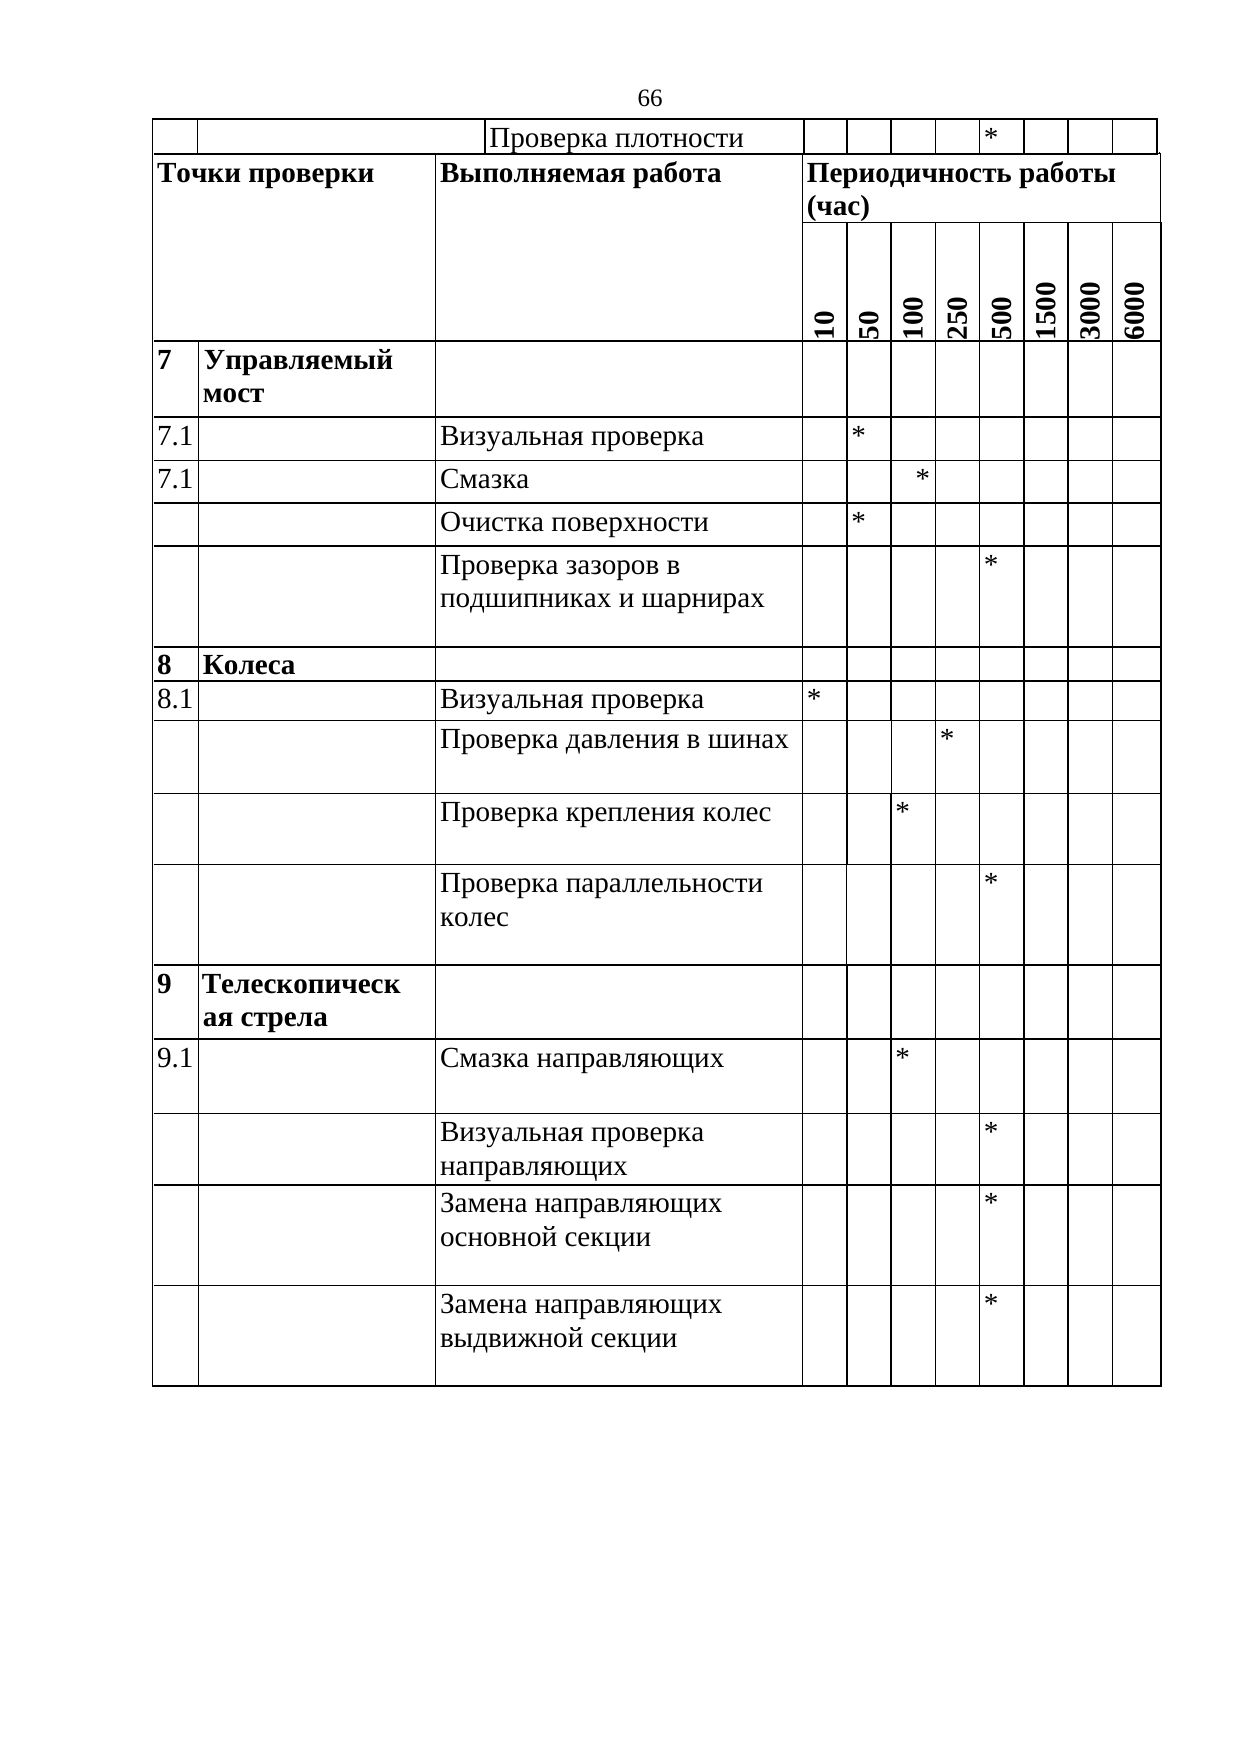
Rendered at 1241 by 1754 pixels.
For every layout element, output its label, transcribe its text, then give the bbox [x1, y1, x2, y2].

table_cell 50 [848, 223, 890, 340]
table_cell [803, 342, 846, 416]
table_cell Проверка зазоров в подшипниках и шарнирах [436, 547, 802, 646]
table_cell [847, 865, 890, 964]
table_cell 500 [980, 223, 1023, 340]
table_cell [936, 418, 979, 459]
table_cell [199, 547, 435, 646]
table_cell [1069, 865, 1112, 964]
table_cell [1113, 682, 1160, 720]
table_cell [980, 966, 1023, 1038]
table_cell [153, 120, 157, 153]
table_cell [848, 547, 890, 646]
table_cell [848, 1040, 890, 1113]
table_cell [436, 966, 802, 1038]
table_cell Визуальная проверка [436, 682, 802, 720]
table_cell [1025, 865, 1067, 964]
table_cell [803, 794, 846, 864]
table_cell [1069, 1186, 1112, 1284]
table_cell * [892, 794, 935, 864]
table_cell [1069, 1114, 1112, 1184]
table_cell [980, 461, 1023, 502]
table_cell [936, 794, 979, 864]
table_cell [975, 120, 979, 153]
table_cell [1113, 1040, 1160, 1113]
table_cell Замена направляющих основной секции [436, 1186, 802, 1284]
table_cell [153, 721, 198, 793]
table_cell [199, 1286, 435, 1385]
table_cell [1069, 966, 1112, 1038]
table_cell [153, 503, 198, 545]
table_cell [975, 648, 979, 680]
table_cell [936, 966, 979, 1038]
table_cell [803, 1114, 846, 1184]
table_cell 10 [803, 223, 846, 340]
table_cell [1069, 682, 1112, 720]
table_cell [936, 682, 979, 720]
table_cell [436, 648, 440, 680]
table_cell [936, 865, 979, 964]
table_cell [892, 721, 935, 793]
table_cell [1113, 966, 1160, 1038]
table_cell [892, 418, 935, 459]
table_cell [1069, 1040, 1112, 1113]
table_cell [1113, 461, 1160, 502]
table_cell [1025, 342, 1067, 416]
table_cell [198, 120, 202, 153]
table_cell [803, 504, 846, 545]
table_cell [848, 721, 891, 793]
table_cell [199, 794, 435, 864]
table_cell * [980, 1286, 1023, 1385]
table_cell [892, 966, 935, 1038]
table_cell [1025, 547, 1067, 646]
table_cell Смазка направляющих [436, 1040, 802, 1113]
table_cell 100 [892, 223, 935, 340]
table_cell [892, 342, 935, 416]
table_cell [892, 1186, 935, 1284]
table_cell 7.1 [153, 461, 198, 502]
table_cell [1113, 342, 1160, 416]
table_cell 8.1 [153, 681, 198, 720]
table_cell [1025, 682, 1067, 720]
table_cell [803, 547, 846, 646]
table_cell Управляемый мост [199, 342, 435, 416]
table_cell 9.1 [153, 1039, 198, 1113]
table_cell [1108, 648, 1112, 680]
table_cell [1113, 865, 1160, 964]
table_cell [199, 682, 435, 720]
table_cell * [936, 721, 979, 793]
table_cell [1025, 1286, 1067, 1385]
table_cell [153, 1185, 198, 1284]
table_cell 6000 [1113, 223, 1160, 340]
table_cell [1025, 794, 1067, 864]
table_cell [936, 547, 979, 646]
table_cell * [803, 682, 846, 720]
table_cell [199, 865, 435, 964]
table_cell Очистка поверхности [436, 504, 802, 545]
table_cell [980, 794, 1023, 864]
table_cell Замена направляющих выдвижной секции [436, 1286, 802, 1385]
table_cell * [892, 1040, 935, 1113]
table_cell [980, 648, 984, 680]
table_cell Проверка крепления колес [436, 794, 802, 864]
table_cell 7.1 [153, 417, 198, 459]
table_cell Точки проверки [153, 154, 435, 340]
table_cell [153, 546, 198, 646]
table_cell Выполняемая работа [436, 155, 802, 340]
table_cell [199, 1040, 435, 1113]
table_cell [199, 1114, 435, 1184]
table_cell [1025, 418, 1067, 459]
table_cell [892, 1114, 935, 1184]
table_cell [1069, 547, 1112, 646]
table_cell [803, 865, 846, 964]
table_cell [1069, 461, 1112, 502]
table_cell [1113, 1186, 1160, 1284]
table_cell * [980, 865, 1023, 964]
table_cell 7 [153, 341, 198, 416]
table_cell [153, 1286, 198, 1385]
table_cell [892, 1286, 935, 1385]
table_cell [803, 1040, 846, 1113]
table_cell [848, 1114, 890, 1184]
table_cell [1025, 966, 1067, 1038]
table_cell [848, 461, 890, 502]
table_cell [1113, 1286, 1160, 1385]
table_cell [1113, 1114, 1160, 1184]
table_cell Смазка [436, 461, 802, 502]
table_cell [1025, 1114, 1067, 1184]
table_cell [1069, 342, 1112, 416]
table_cell [980, 721, 1023, 793]
table_cell [193, 120, 197, 153]
table_cell [931, 648, 935, 680]
table_cell [931, 120, 935, 153]
table_cell [1069, 794, 1112, 864]
table_cell [1025, 1040, 1067, 1113]
table_cell [936, 461, 979, 502]
table_cell [1025, 504, 1067, 545]
table_cell Телескопическ ая стрела [199, 966, 435, 1038]
table_cell [936, 342, 979, 416]
table_cell [980, 418, 1023, 459]
table_cell [803, 1286, 846, 1385]
table_cell [798, 648, 802, 680]
table_cell [892, 682, 935, 720]
table_cell [936, 504, 979, 545]
table_cell [980, 1040, 1023, 1113]
table_cell [1069, 418, 1112, 459]
table_cell * [848, 504, 890, 545]
table_cell [199, 1186, 435, 1284]
table_cell [1069, 1286, 1112, 1385]
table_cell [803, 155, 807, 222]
table_cell [803, 721, 846, 793]
table_cell Визуальная проверка направляющих [436, 1114, 802, 1184]
table_cell 3000 [1069, 223, 1112, 340]
table_cell [153, 794, 198, 864]
table_cell [1113, 120, 1117, 153]
table_cell * [892, 461, 935, 502]
table_cell [980, 682, 1023, 720]
table_cell [892, 547, 935, 646]
table_cell Проверка параллельности колес [436, 865, 802, 964]
table_cell [848, 682, 890, 720]
table_cell [1069, 721, 1112, 793]
table_cell [1108, 120, 1112, 153]
table_cell [803, 418, 846, 459]
table_cell [848, 1186, 890, 1284]
table_cell [1113, 721, 1160, 793]
table_cell [1025, 461, 1067, 502]
table_cell [153, 865, 198, 964]
table_cell 1500 [1025, 223, 1067, 340]
table_cell [436, 342, 802, 416]
table_cell [892, 504, 935, 545]
table_cell Визуальная проверка [436, 418, 802, 459]
table_cell [936, 1114, 979, 1184]
table_cell [199, 418, 435, 459]
table_cell [1113, 794, 1160, 864]
table_cell [803, 461, 846, 502]
table_cell [199, 721, 435, 793]
table_cell [1113, 547, 1160, 646]
table_cell 9 [153, 965, 198, 1038]
table_cell [936, 1040, 979, 1113]
table_cell [1113, 504, 1160, 545]
table_cell * [980, 1114, 1023, 1184]
table_cell * [848, 418, 890, 459]
table_cell [848, 1286, 890, 1385]
table_cell * [980, 547, 1023, 646]
table_cell [1025, 721, 1067, 793]
table_cell [1113, 418, 1160, 459]
table_cell [980, 342, 1023, 416]
table_cell 250 [936, 223, 979, 340]
table_cell [848, 342, 890, 416]
table_cell [848, 966, 890, 1038]
table_cell [199, 461, 435, 502]
table_cell [848, 794, 890, 864]
table_cell [803, 1186, 846, 1284]
table_cell [1025, 1186, 1067, 1284]
table_cell * [980, 1186, 1023, 1284]
table_cell [1069, 504, 1112, 545]
table_cell [153, 1114, 198, 1184]
table_cell [980, 504, 1023, 545]
table_cell [803, 966, 846, 1038]
table_cell [199, 504, 435, 545]
table_cell [892, 865, 935, 964]
table_cell [936, 1186, 979, 1284]
table_cell [936, 1286, 979, 1385]
table_cell [803, 648, 807, 680]
table_cell [1113, 648, 1117, 680]
table_cell Проверка давления в шинах [436, 721, 802, 793]
